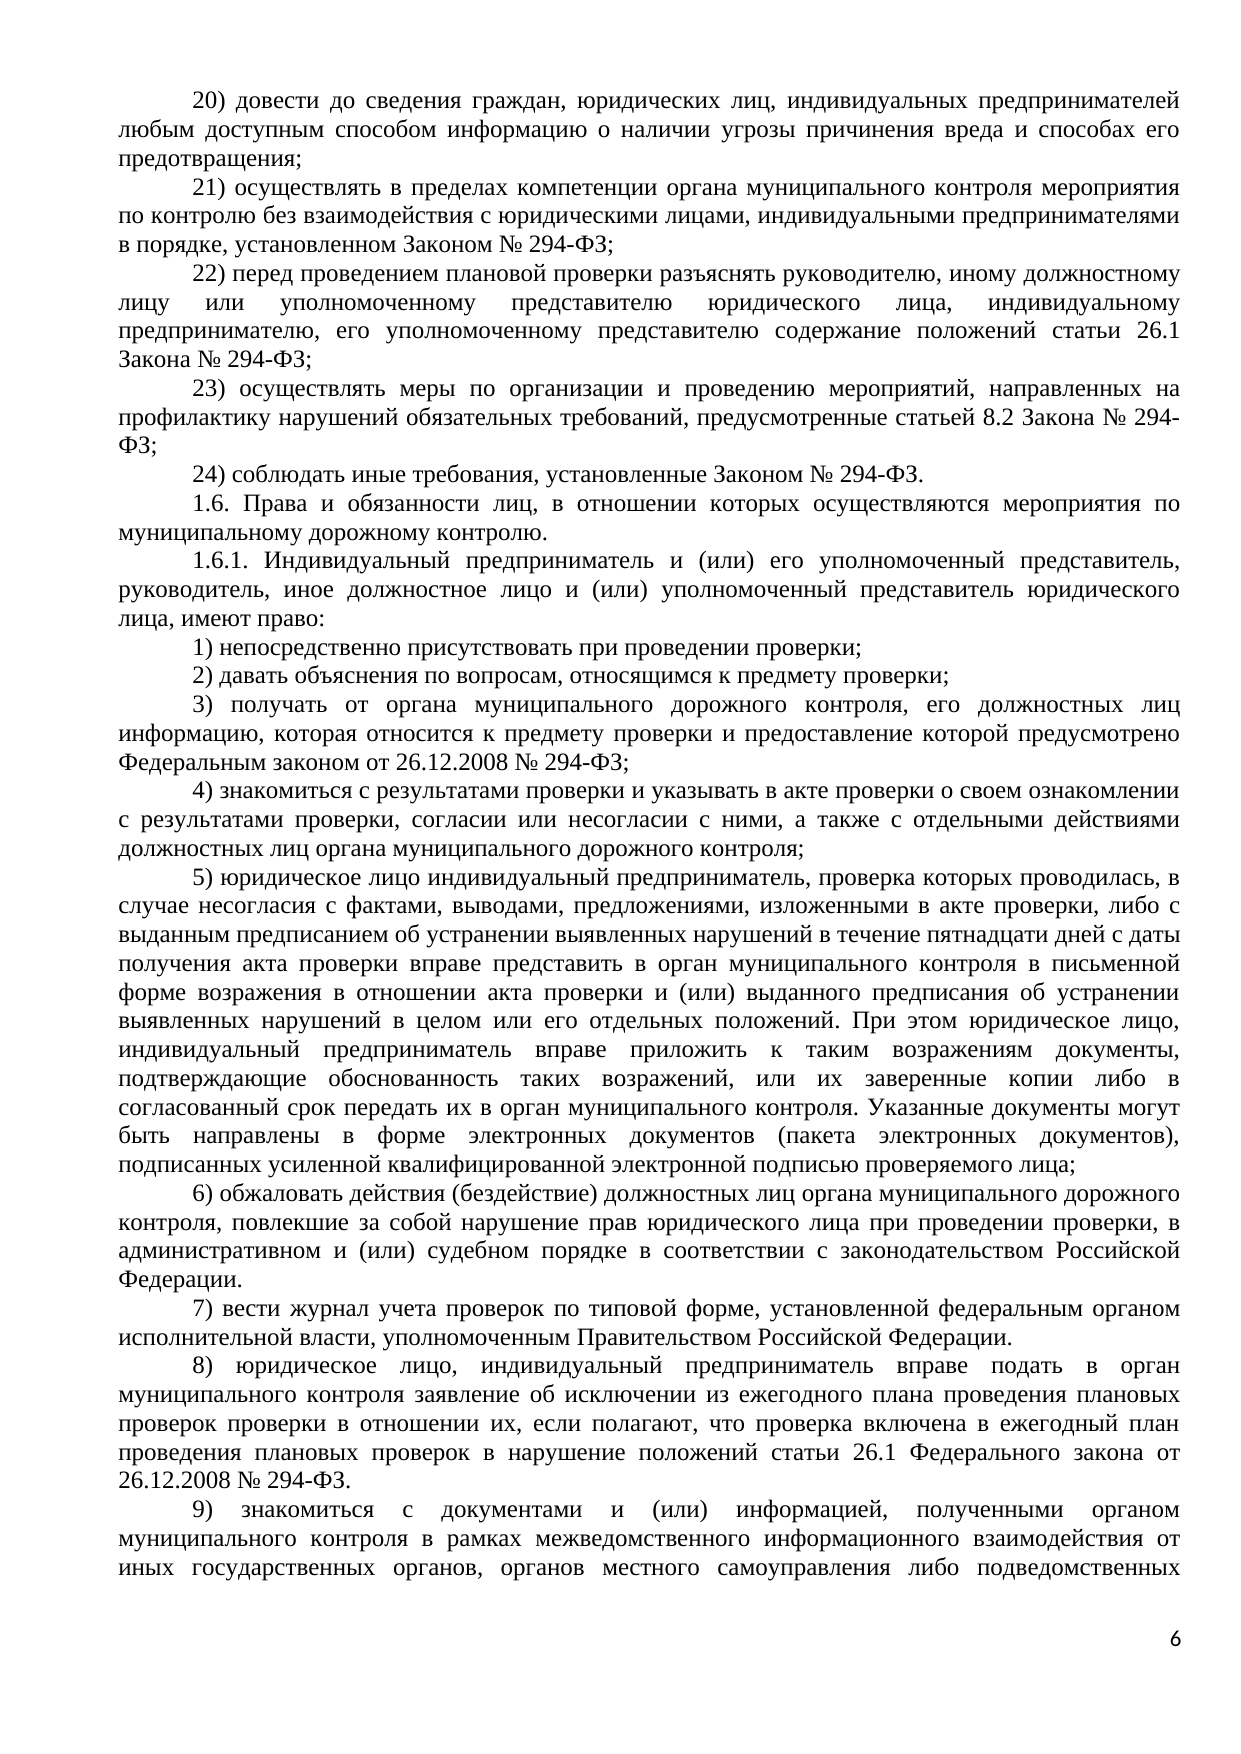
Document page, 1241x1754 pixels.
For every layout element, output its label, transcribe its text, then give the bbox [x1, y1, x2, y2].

text 22) перед проведением плановой проверки разъяснять руководителю, иному должностному лицу или уполномоченному представителю юридического лица, индивидуальному предпринимателю, его уполномоченному представителю содержание положений статьи 26.1 Закона № 294-ФЗ; [118, 258, 1181, 373]
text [118, 1494, 1181, 1580]
text 24) соблюдать иные требования, установленные Законом № 294-ФЗ. [118, 459, 1181, 488]
text 23) осуществлять меры по организации и проведению мероприятий, направленных на профилактику нарушений обязательных требований, предусмотренные статьей 8.2 Закона № 294-ФЗ; [118, 373, 1181, 459]
text 1) непосредственно присутствовать при проведении проверки; [118, 632, 1181, 660]
text 1.6.1. Индивидуальный предприниматель и (или) его уполномоченный представитель, руководитель, иное должностное лицо и (или) уполномоченный представитель юридического лица, имеют право: [118, 545, 1181, 632]
text 4) знакомиться с результатами проверки и указывать в акте проверки о своем ознакомлении с результатами проверки, согласии или несогласии с ними, а также с отдельными действиями должностных лиц органа муниципального дорожного контроля; [118, 775, 1181, 862]
text 21) осуществлять в пределах компетенции органа муниципального контроля мероприятия по контролю без взаимодействия с юридическими лицами, индивидуальными предпринимателями в порядке, установленном Законом № 294-ФЗ; [118, 172, 1181, 258]
text 1.6. Права и обязанности лиц, в отношении которых осуществляются мероприятия по муниципальному дорожному контролю. [118, 488, 1181, 545]
text 20) довести до сведения граждан, юридических лиц, индивидуальных предпринимателей любым доступным способом информацию о наличии угрозы причинения вреда и способах его предотвращения; [118, 85, 1181, 172]
text 5) юридическое лицо индивидуальный предприниматель, проверка которых проводилась, в случае несогласия с фактами, выводами, предложениями, изложенными в акте проверки, либо с выданным предписанием об устранении выявленных нарушений в течение пятнадцати дней с даты получения акта проверки вправе представить в орган муниципального контроля в письменной форме возражения в отношении акта проверки и (или) выданного предписания об устранении выявленных нарушений в целом или его отдельных положений. При этом юридическое лицо, индивидуальный предприниматель вправе приложить к таким возражениям документы, подтверждающие обоснованность таких возражений, или их заверенные копии либо в согласованный срок передать их в орган муниципального контроля. Указанные документы могут быть направлены в форме электронных документов (пакета электронных документов), подписанных усиленной квалифицированной электронной подписью проверяемого лица; [118, 862, 1181, 1178]
text 6) обжаловать действия (бездействие) должностных лиц органа муниципального дорожного контроля, повлекшие за собой нарушение прав юридического лица при проведении проверки, в административном и (или) судебном порядке в соответствии с законодательством Российской Федерации. [118, 1178, 1181, 1293]
text 2) давать объяснения по вопросам, относящимся к предмету проверки; [118, 660, 1181, 689]
text 7) вести журнал учета проверок по типовой форме, установленной федеральным органом исполнительной власти, уполномоченным Правительством Российской Федерации. [118, 1293, 1181, 1350]
text 3) получать от органа муниципального дорожного контроля, его должностных лиц информацию, которая относится к предмету проверки и предоставление которой предусмотрено Федеральным законом от 26.12.2008 № 294-ФЗ; [118, 689, 1181, 775]
text 8) юридическое лицо, индивидуальный предприниматель вправе подать в орган муниципального контроля заявление об исключении из ежегодного плана проведения плановых проверок проверки в отношении их, если полагают, что проверка включена в ежегодный план проведения плановых проверок в нарушение положений статьи 26.1 Федерального закона от 26.12.2008 № 294-ФЗ. [118, 1350, 1181, 1494]
